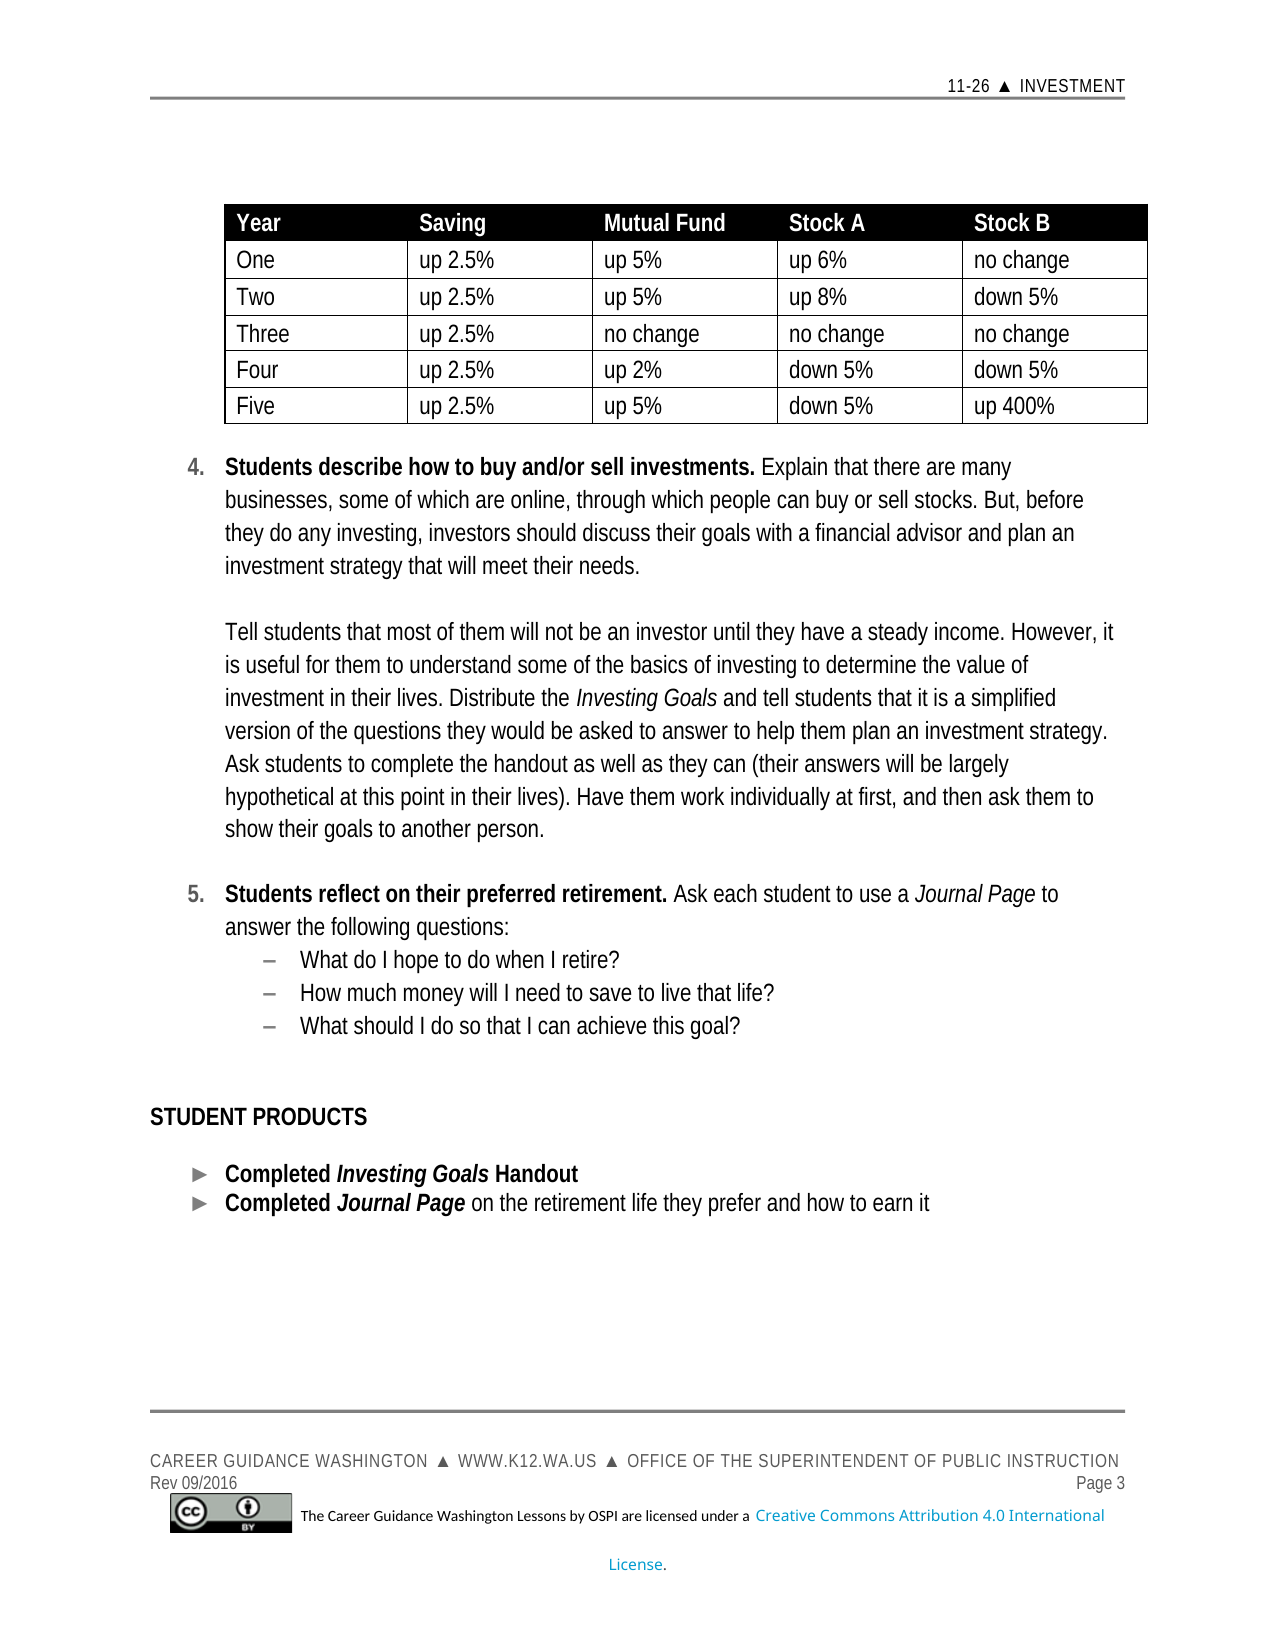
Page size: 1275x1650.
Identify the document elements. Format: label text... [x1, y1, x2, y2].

list What do I hope to do when I retire? [262, 945, 1125, 974]
picture [931, 1509, 936, 1521]
picture [909, 1511, 915, 1518]
table_cell no change [593, 316, 777, 350]
table_header Stock B [963, 205, 1147, 240]
text STUDENT PRODUCTS [150, 1102, 1125, 1130]
table_header Year [226, 205, 407, 240]
table_header Saving [408, 205, 592, 240]
table_cell up 2.5% [408, 388, 592, 423]
table_cell up 5% [593, 241, 777, 278]
picture [1023, 1511, 1028, 1521]
table_cell down 5% [963, 351, 1147, 387]
list Completed Investing Goals Handout [187, 1159, 1125, 1187]
list How much money will I need to save to live that life? [262, 978, 1125, 1007]
picture [170, 1493, 293, 1533]
list Completed Journal Page on the retirement life they prefer and how to earn it [187, 1187, 1125, 1216]
table_cell up 2.5% [408, 316, 592, 350]
table_cell no change [963, 316, 1147, 350]
list Students describe how to buy and/or sell investments. Explain that there are many businesses, some of which are online, through which people can buy or sell stocks. But, before they do any investing, investors should discuss their goals with a financial advisor and plan an investment strategy that will meet their needs. Tell students that most of them will not be an investor until they have a steady income. However, it is useful for them to understand some of the basics of investing to determine the value of investment in their lives. Distribute the Investing Goals and tell students that it is a simplified version of the questions they would be asked to answer to help them plan an investment strategy. Ask students to complete the handout as well as they can (their answers will be largely hypothetical at this point in their lives). Have them work individually at first, and then ask them to show their goals to another person. [187, 452, 1125, 875]
table_header Stock A [778, 205, 962, 240]
table_cell up 5% [593, 279, 777, 314]
table_cell Three [226, 316, 407, 350]
table_cell One [226, 241, 407, 278]
table_cell up 2.5% [408, 279, 592, 314]
table_cell up 400% [963, 388, 1147, 423]
table_cell no change [963, 241, 1147, 278]
table_cell up 2% [593, 351, 777, 387]
table_cell down 5% [778, 388, 962, 423]
table_cell up 8% [778, 279, 962, 314]
table_cell Four [226, 351, 407, 387]
table_cell no change [778, 316, 962, 350]
list What should I do so that I can achieve this goal? [262, 1011, 1125, 1040]
table_cell up 6% [778, 241, 962, 278]
list Students reflect on their preferred retirement. Ask each student to use a Journal Page to answer the following questions: [187, 879, 1125, 941]
picture [1045, 1512, 1050, 1521]
picture [854, 1512, 859, 1521]
table_cell down 5% [963, 279, 1147, 314]
table_cell Two [226, 279, 407, 314]
table_cell Five [226, 388, 407, 423]
table_cell up 5% [593, 388, 777, 423]
picture [982, 1511, 991, 1521]
table_header Mutual Fund [593, 205, 777, 240]
table_cell up 2.5% [408, 351, 592, 387]
table_cell down 5% [778, 351, 962, 387]
table_cell up 2.5% [408, 241, 592, 278]
